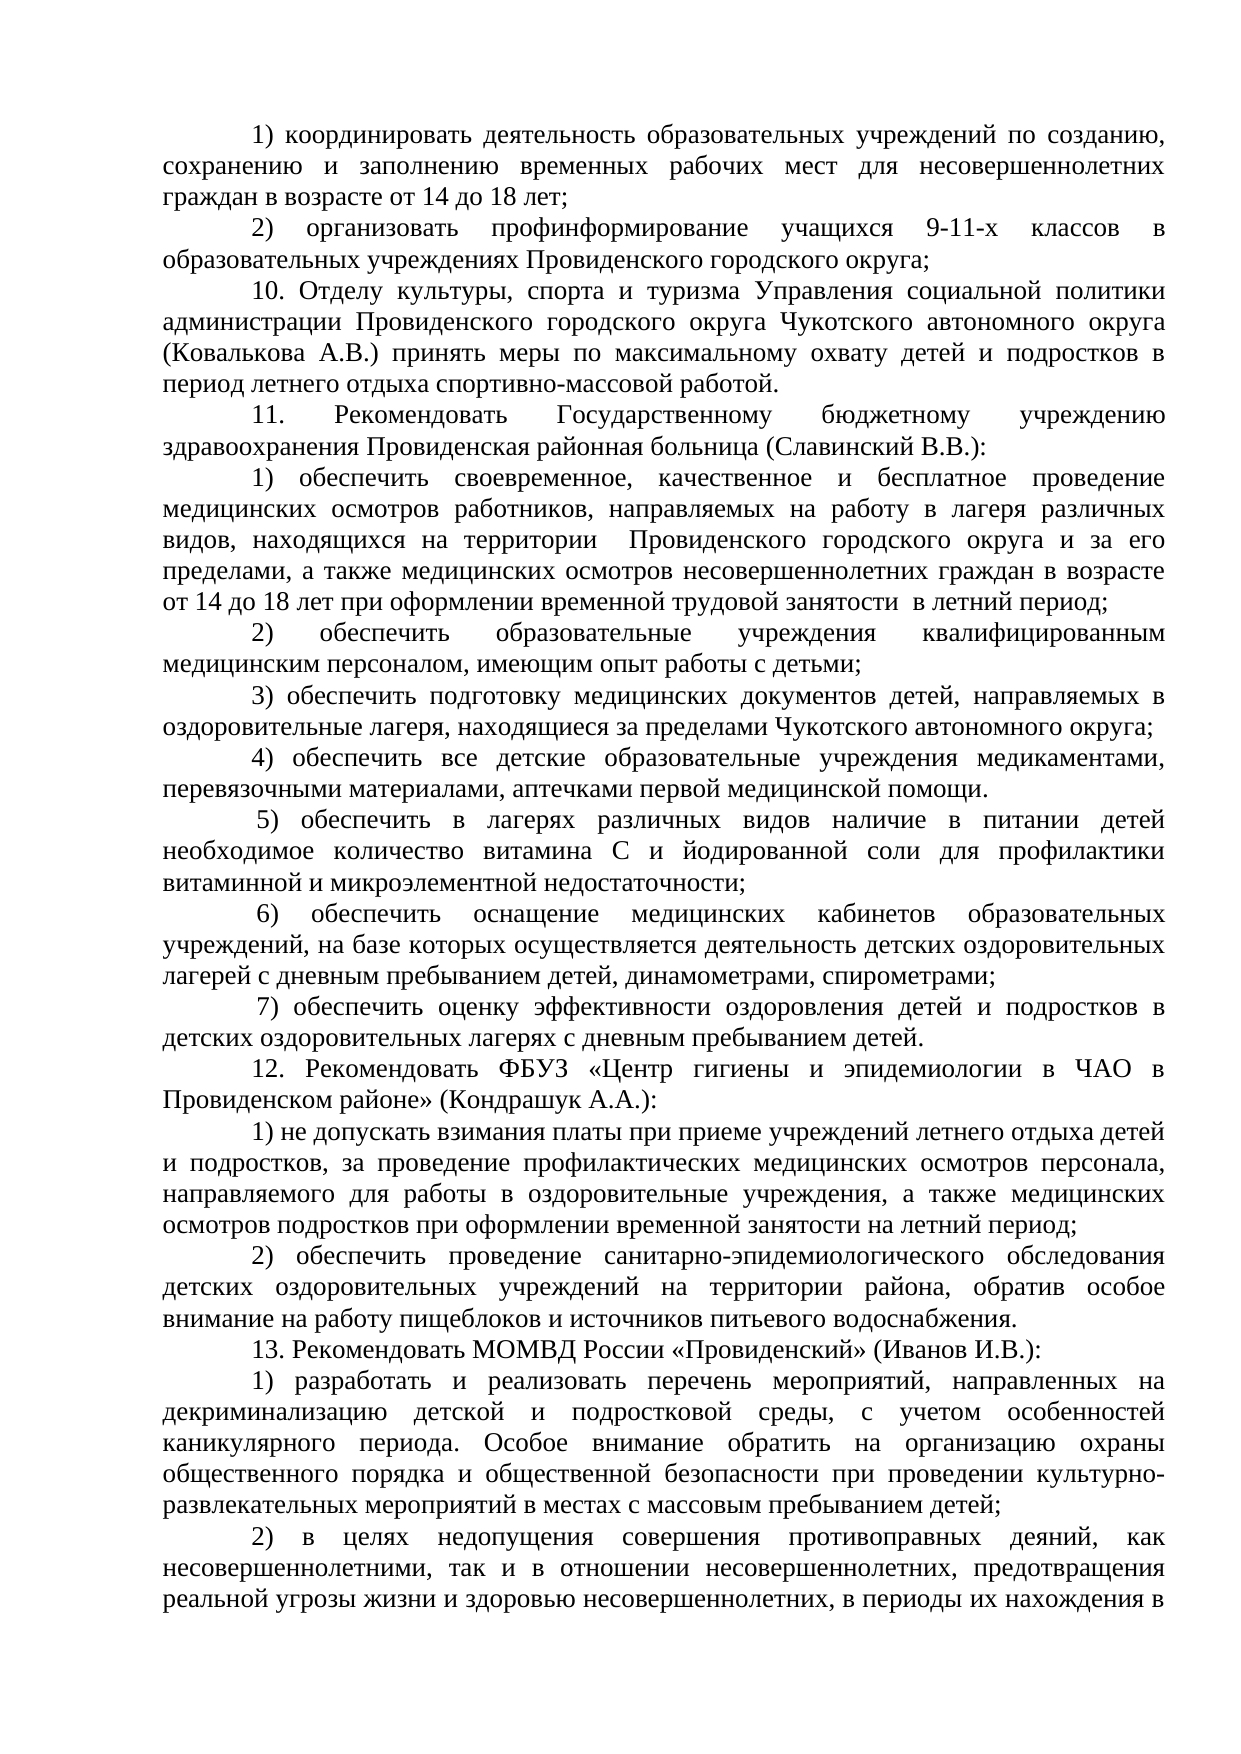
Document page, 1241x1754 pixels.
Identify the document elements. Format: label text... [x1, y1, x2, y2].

text 7) обеспечить оценку эффективности оздоровления детей и подростков в детских оздоровительных лагерях с дневным пребыванием детей. [162, 990, 1166, 1052]
text 10. Отделу культуры, спорта и туризма Управления социальной политики администрации Провиденского городского округа Чукотского автономного округа (Ковалькова А.В.) принять меры по максимальному охвату детей и подростков в период летнего отдыха спортивно-массовой работой. [162, 274, 1166, 398]
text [162, 1520, 1166, 1613]
text 1) обеспечить своевременное, качественное и бесплатное проведение медицинских осмотров работников, направляемых на работу в лагеря различных видов, находящихся на территории Провиденского городского округа и за его пределами, а также медицинских осмотров несовершеннолетних граждан в возрасте от 14 до 18 лет при оформлении временной трудовой занятости в летний период; [162, 461, 1166, 616]
text 2) организовать профинформирование учащихся 9-11-х классов в образовательных учреждениях Провиденского городского округа; [162, 212, 1166, 274]
text 1) координировать деятельность образовательных учреждений по созданию, сохранению и заполнению временных рабочих мест для несовершеннолетних граждан в возрасте от 14 до 18 лет; [162, 118, 1166, 212]
text 1) не допускать взимания платы при приеме учреждений летнего отдыха детей и подростков, за проведение профилактических медицинских осмотров персонала, направляемого для работы в оздоровительные учреждения, а также медицинских осмотров подростков при оформлении временной занятости на летний период; [162, 1115, 1166, 1239]
text 13. Рекомендовать МОМВД России «Провиденский» (Иванов И.В.): [162, 1333, 1166, 1364]
text 5) обеспечить в лагерях различных видов наличие в питании детей необходимое количество витамина С и йодированной соли для профилактики витаминной и микроэлементной недостаточности; [162, 803, 1166, 897]
text 2) обеспечить образовательные учреждения квалифицированным медицинским персоналом, имеющим опыт работы с детьми; [162, 616, 1166, 679]
text 1) разработать и реализовать перечень мероприятий, направленных на декриминализацию детской и подростковой среды, с учетом особенностей каникулярного периода. Особое внимание обратить на организацию охраны общественного порядка и общественной безопасности при проведении культурно-развлекательных мероприятий в местах с массовым пребыванием детей; [162, 1364, 1166, 1520]
text 4) обеспечить все детские образовательные учреждения медикаментами, перевязочными материалами, аптечками первой медицинской помощи. [162, 741, 1166, 803]
text 12. Рекомендовать ФБУЗ «Центр гигиены и эпидемиологии в ЧАО в Провиденском районе» (Кондрашук А.А.): [162, 1052, 1166, 1115]
text 3) обеспечить подготовку медицинских документов детей, направляемых в оздоровительные лагеря, находящиеся за пределами Чукотского автономного округа; [162, 679, 1166, 741]
text 2) обеспечить проведение санитарно-эпидемиологического обследования детских оздоровительных учреждений на территории района, обратив особое внимание на работу пищеблоков и источников питьевого водоснабжения. [162, 1239, 1166, 1333]
text 6) обеспечить оснащение медицинских кабинетов образовательных учреждений, на базе которых осуществляется деятельность детских оздоровительных лагерей с дневным пребыванием детей, динамометрами, спирометрами; [162, 897, 1166, 990]
text 11. Рекомендовать Государственному бюджетному учреждению здравоохранения Провиденская районная больница (Славинский В.В.): [162, 398, 1166, 461]
